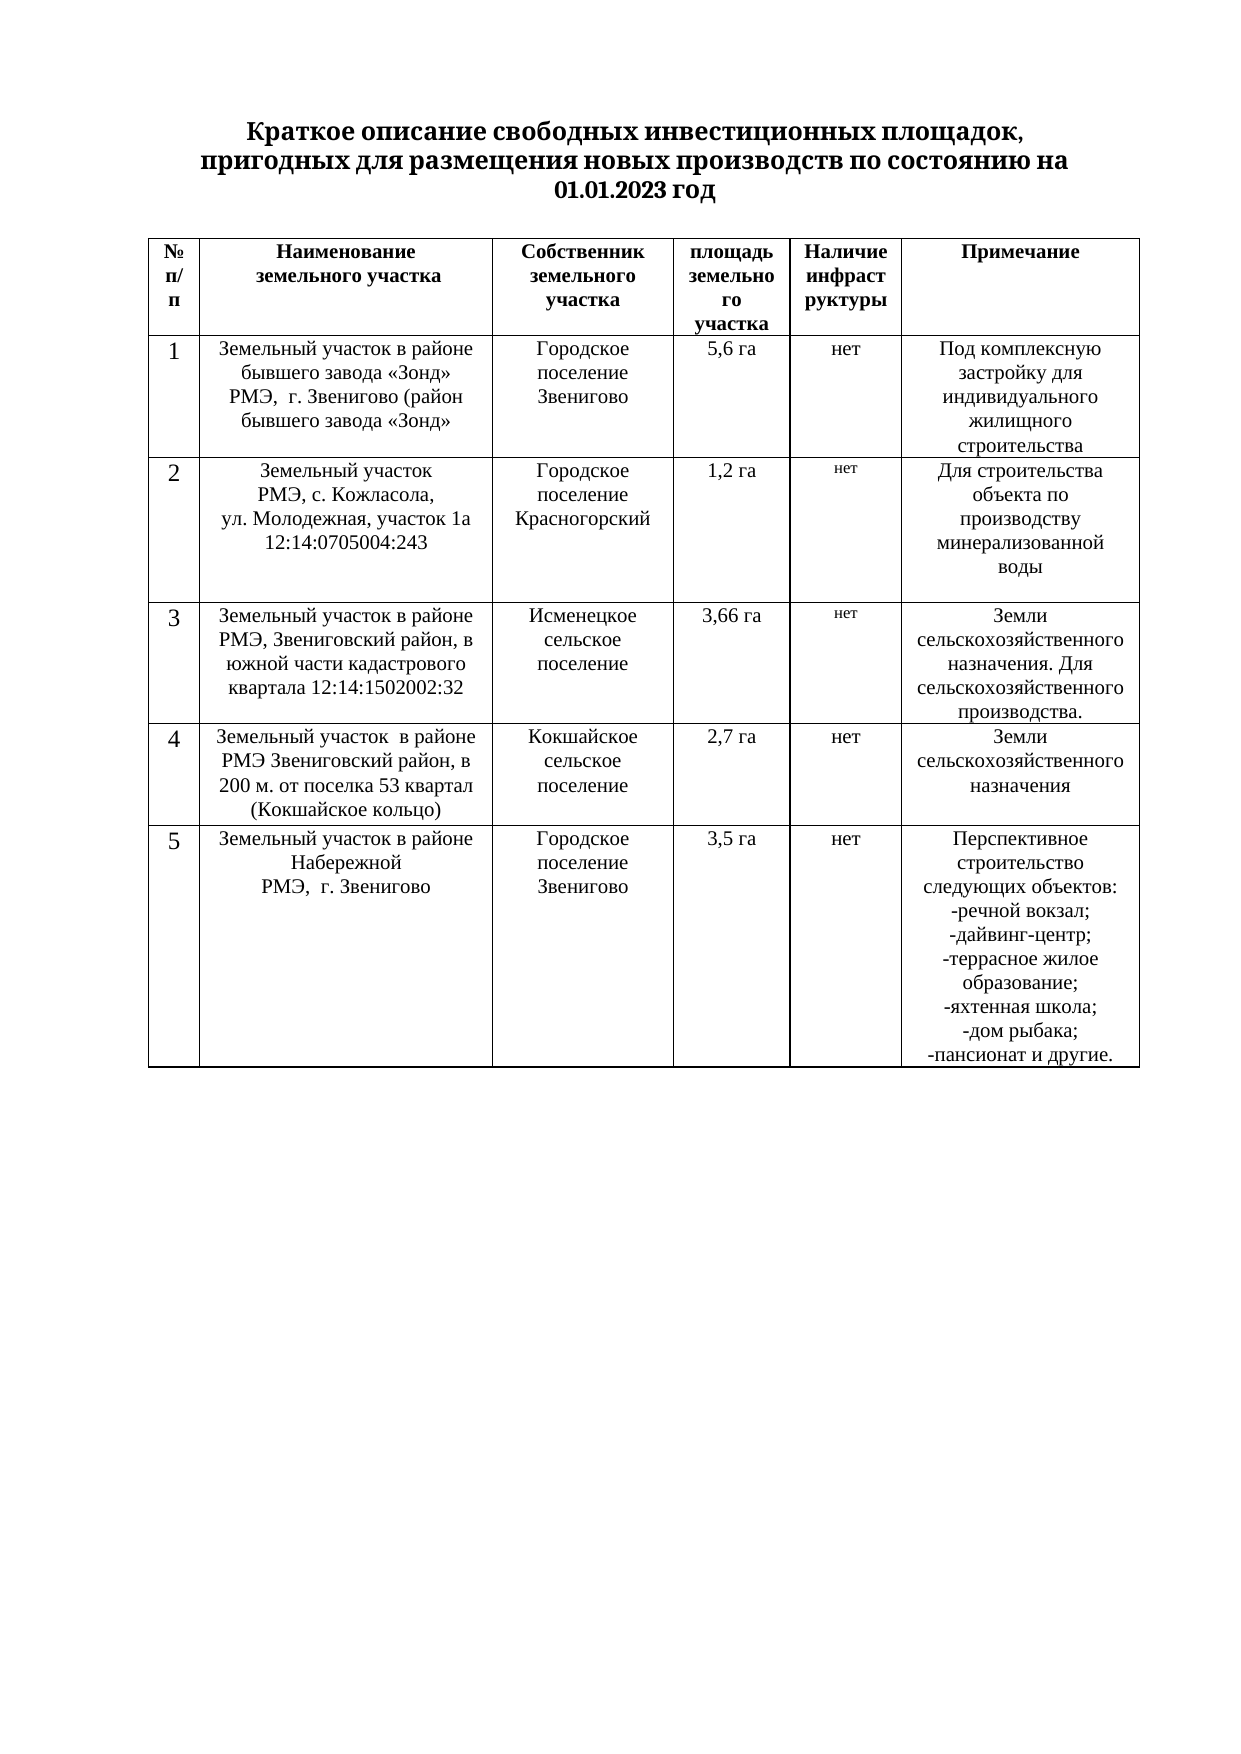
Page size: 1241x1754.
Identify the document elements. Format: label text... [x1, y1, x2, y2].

table_header Собственник земельного участка [493, 239, 673, 335]
table_cell Исменецкое сельское поселение [493, 603, 673, 723]
table_cell Под комплексную застройку для индивидуального жилищного строительства [902, 336, 1139, 457]
table_cell Земельный участок РМЭ, с. Кожласола, ул. Молодежная, участок 1а 12:14:0705004:243 [200, 458, 492, 602]
table_cell 5,6 га [674, 336, 789, 457]
table_header Наличие инфраструктуры [791, 239, 901, 335]
table_cell Для строительства объекта по производству минерализованной воды [902, 458, 1139, 602]
table_cell 2,7 га [674, 724, 789, 825]
table_cell 4 [149, 724, 199, 825]
table_cell нет [791, 826, 901, 1066]
table_header Примечание [902, 239, 1139, 335]
table_cell Земельный участок в районе РМЭ Звениговский район, в 200 м. от поселка 53 квартал (Кокшайское кольцо) [200, 724, 492, 825]
table_cell нет [791, 336, 901, 457]
table_cell Земли сельскохозяйственного назначения [902, 724, 1139, 825]
table_cell нет [791, 458, 901, 602]
table_cell Земельный участок в районе РМЭ, Звениговский район, в южной части кадастрового квартала 12:14:1502002:32 [200, 603, 492, 723]
table_cell нет [791, 603, 901, 723]
table_cell Земли сельскохозяйственного назначения. Для сельскохозяйственного производства. [902, 603, 1139, 723]
text пригодных для размещения новых производств по состоянию на 01.01.2023 год [148, 147, 1122, 204]
table_cell Городское поселение Красногорский [493, 458, 673, 602]
table_cell Перспективное строительство следующих объектов: -речной вокзал; -дайвинг-центр; -террасное жилое образование; -яхтенная школа; -дом рыбака; -пансионат и другие. [902, 826, 1139, 1066]
table_cell 1,2 га [674, 458, 789, 602]
table_header Наименование земельного участка [200, 239, 492, 335]
table_header № п/п [149, 239, 199, 335]
table_cell 3 [149, 603, 199, 723]
table_cell Кокшайское сельское поселение [493, 724, 673, 825]
table_header площадь земельного участка [674, 239, 789, 335]
table_cell 3,5 га [674, 826, 789, 1066]
table_cell 1 [149, 336, 199, 457]
table_cell Городское поселение Звенигово [493, 826, 673, 1066]
table_cell нет [791, 724, 901, 825]
table_cell Земельный участок в районе бывшего завода «Зонд» РМЭ, г. Звенигово (район бывшего завода «Зонд» [200, 336, 492, 457]
text Краткое описание свободных инвестиционных площадок, [148, 118, 1122, 147]
table_cell 2 [149, 458, 199, 602]
table_cell Городское поселение Звенигово [493, 336, 673, 457]
table_cell 3,66 га [674, 603, 789, 723]
table_cell 5 [149, 826, 199, 1066]
table_cell Земельный участок в районе Набережной РМЭ, г. Звенигово [200, 826, 492, 1066]
